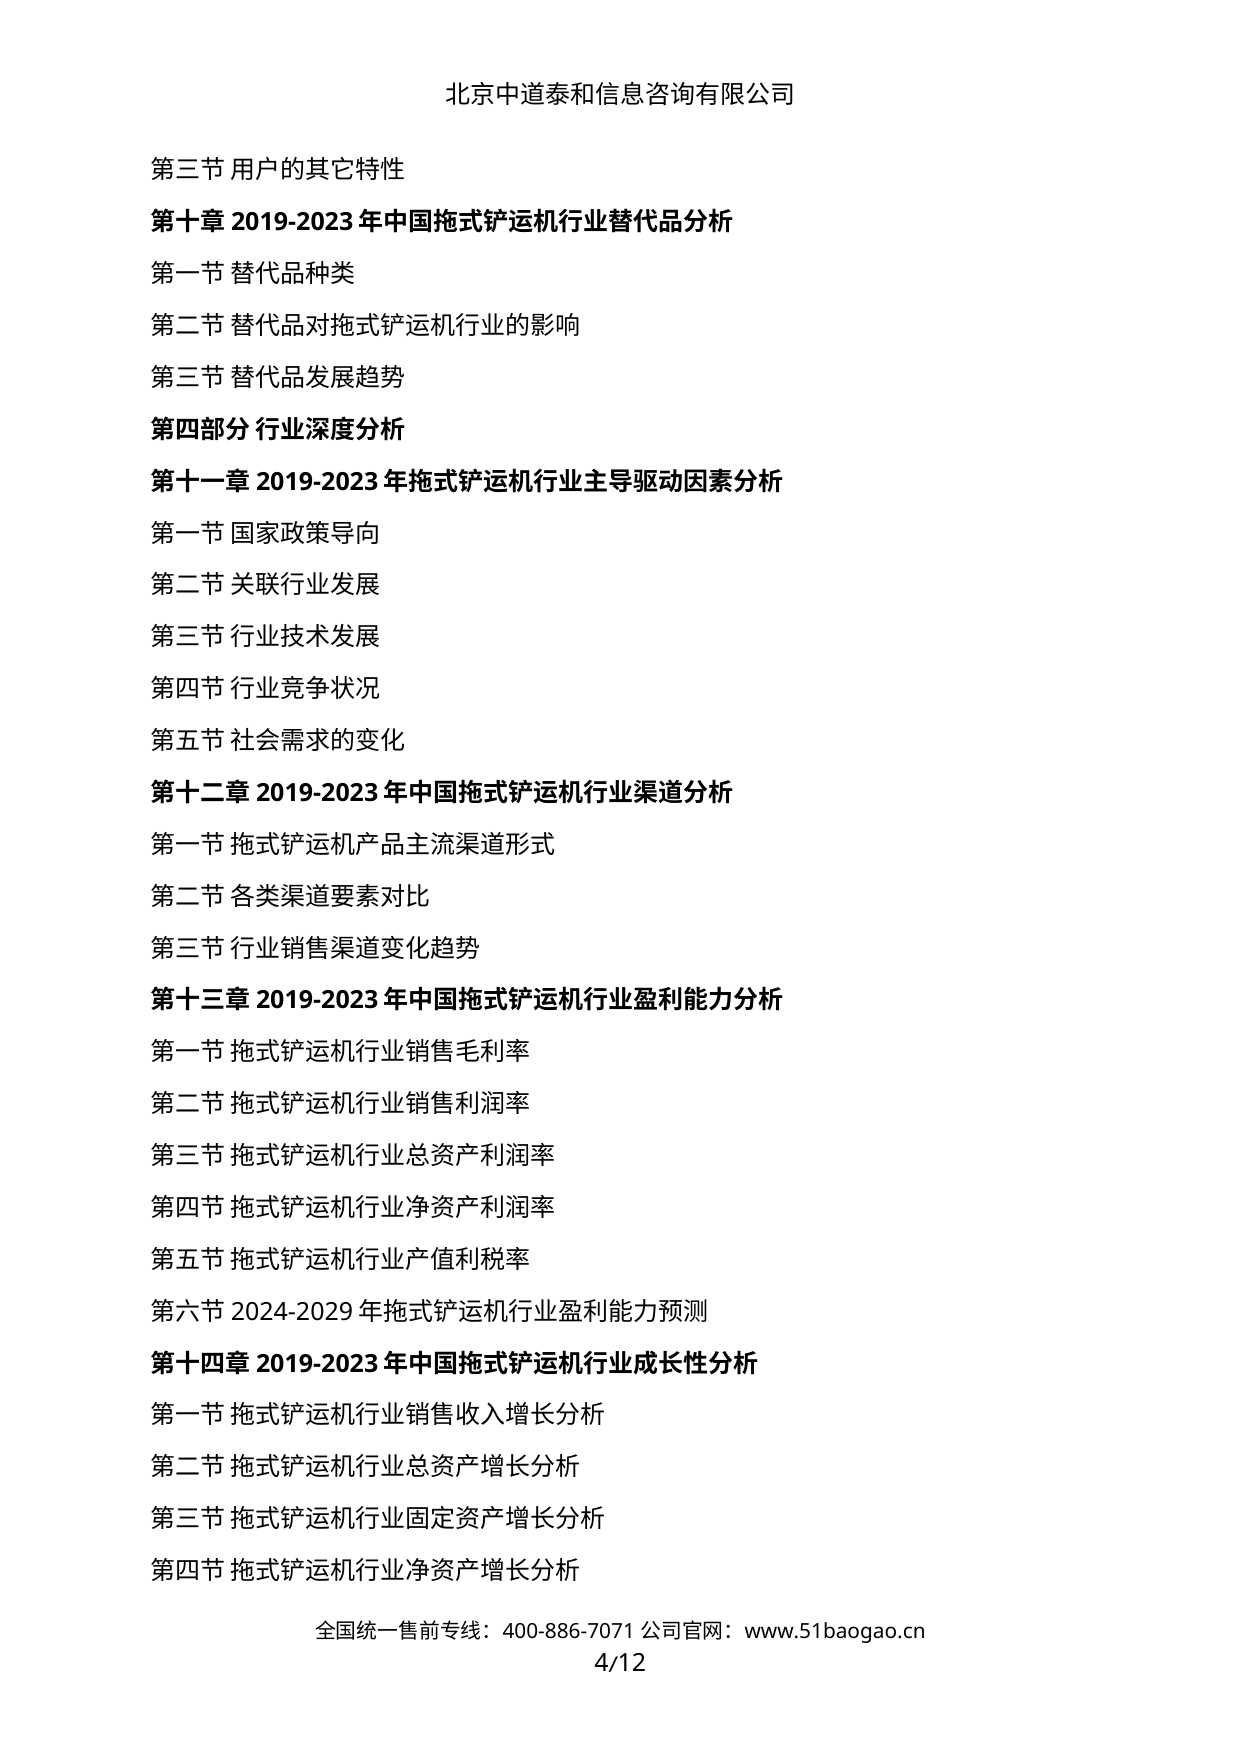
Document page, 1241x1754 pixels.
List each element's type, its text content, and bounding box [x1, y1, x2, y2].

text 第五节 拖式铲运机行业产值利税率 [150, 1239, 1090, 1276]
text 第一节 拖式铲运机产品主流渠道形式 [150, 824, 1090, 861]
text 第三节 替代品发展趋势 [150, 357, 1090, 394]
text 第三节 行业技术发展 [150, 617, 1090, 653]
text 第四节 拖式铲运机行业净资产利润率 [150, 1187, 1090, 1224]
text 第十一章 2019-2023年拖式铲运机行业主导驱动因素分析 [150, 461, 1090, 497]
text 第二节 各类渠道要素对比 [150, 876, 1090, 912]
text 第六节 2024-2029年拖式铲运机行业盈利能力预测 [150, 1291, 1090, 1327]
text 第十三章 2019-2023年中国拖式铲运机行业盈利能力分析 [150, 980, 1090, 1016]
text 第三节 拖式铲运机行业固定资产增长分析 [150, 1499, 1090, 1535]
text 第二节 关联行业发展 [150, 565, 1090, 601]
text 第一节 国家政策导向 [150, 513, 1090, 549]
text 第二节 替代品对拖式铲运机行业的影响 [150, 306, 1090, 342]
text 第二节 拖式铲运机行业销售利润率 [150, 1084, 1090, 1120]
text 第五节 社会需求的变化 [150, 721, 1090, 757]
text 第一节 替代品种类 [150, 254, 1090, 290]
text 第十二章 2019-2023年中国拖式铲运机行业渠道分析 [150, 772, 1090, 809]
text 第四节 行业竞争状况 [150, 669, 1090, 705]
text 第四节 拖式铲运机行业净资产增长分析 [150, 1551, 1090, 1587]
text 第三节 用户的其它特性 [150, 150, 1090, 186]
text 第十四章 2019-2023年中国拖式铲运机行业成长性分析 [150, 1343, 1090, 1379]
text 第一节 拖式铲运机行业销售收入增长分析 [150, 1395, 1090, 1431]
text 第四部分 行业深度分析 [150, 409, 1090, 446]
text 第一节 拖式铲运机行业销售毛利率 [150, 1032, 1090, 1068]
text 第十章 2019-2023年中国拖式铲运机行业替代品分析 [150, 202, 1090, 238]
text 第三节 拖式铲运机行业总资产利润率 [150, 1136, 1090, 1172]
text 第三节 行业销售渠道变化趋势 [150, 928, 1090, 964]
text 第二节 拖式铲运机行业总资产增长分析 [150, 1447, 1090, 1483]
